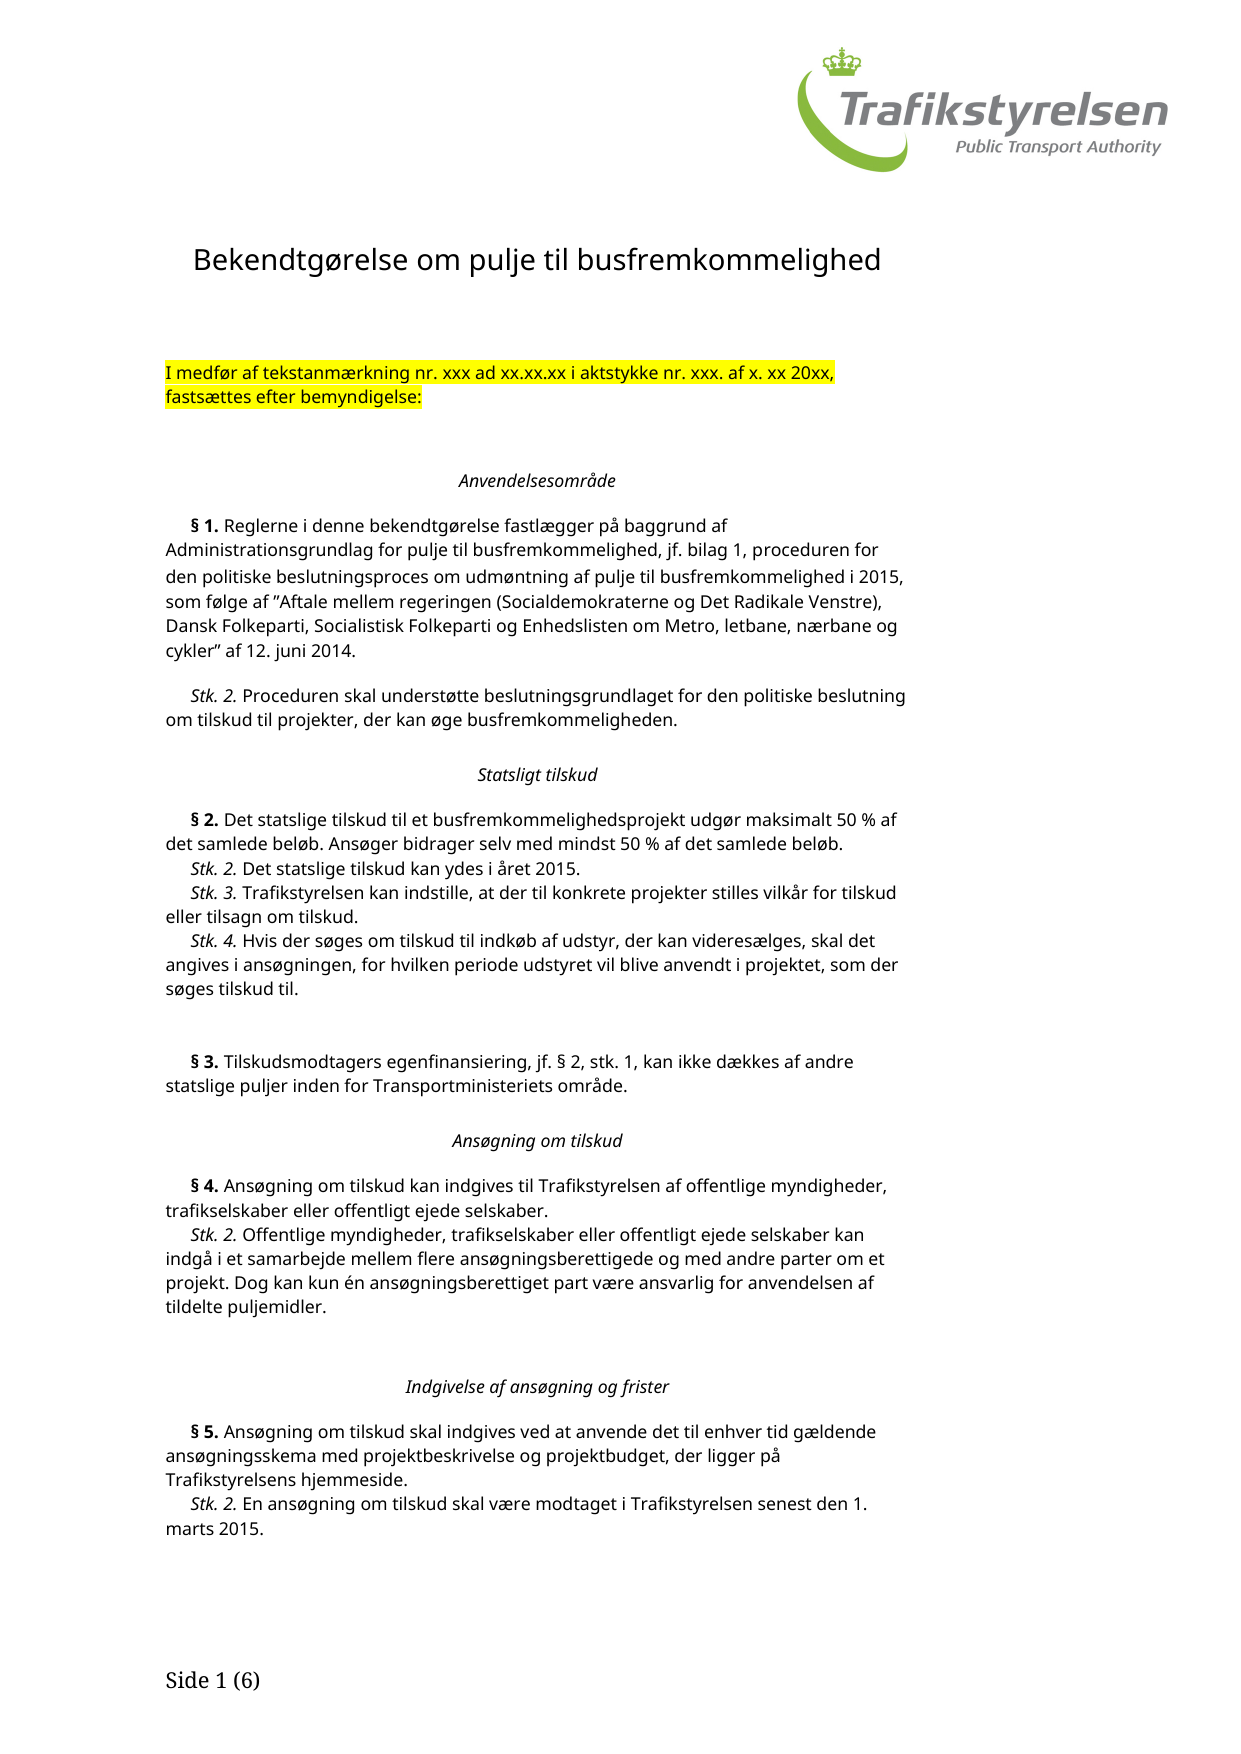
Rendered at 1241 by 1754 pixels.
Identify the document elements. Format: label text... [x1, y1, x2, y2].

text Stk. 2. Offentlige myndigheder, trafikselskaber eller offentligt ejede selskaber kan indgå i et samarbejde mellem flere ansøgningsberettigede og med andre parter om et projekt. Dog kan kun én ansøgningsberettiget part være ansvarlig for anvendelsen af tildelte puljemidler. [165, 1222, 909, 1319]
text Indgivelse af ansøgning og frister [165, 1374, 909, 1398]
text § 2. Det statslige tilskud til et busfremkommelighedsprojekt udgør maksimalt 50 % af det samlede beløb. Ansøger bidrager selv med mindst 50 % af det samlede beløb. [165, 808, 909, 856]
text Ansøgning om tilskud [165, 1129, 909, 1153]
text Stk. 2. Proceduren skal understøtte beslutningsgrundlaget for den politiske beslutning om tilskud til projekter, der kan øge busfremkommeligheden. [165, 683, 909, 731]
text Bekendtgørelse om pulje til busfremkommelighed [165, 239, 909, 279]
text § 3. Tilskudsmodtagers egenfinansiering, jf. § 2, stk. 1, kan ikke dækkes af andre statslige puljer inden for Transportministeriets område. [165, 1049, 909, 1098]
text Stk. 3. Trafikstyrelsen kan indstille, at der til konkrete projekter stilles vilkår for tilskud eller tilsagn om tilskud. [165, 880, 909, 928]
text Stk. 2. Det statslige tilskud kan ydes i året 2015. [165, 856, 909, 880]
text § 5. Ansøgning om tilskud skal indgives ved at anvende det til enhver tid gældende ansøgningsskema med projektbeskrivelse og projektbudget, der ligger på Trafikstyrelsens hjemmeside. [165, 1419, 909, 1492]
text § 4. Ansøgning om tilskud kan indgives til Trafikstyrelsen af offentlige myndigheder, trafikselskaber eller offentligt ejede selskaber. [165, 1174, 909, 1222]
picture [797, 47, 1168, 173]
text § 1. Reglerne i denne bekendtgørelse fastlægger på baggrund af Administrationsgrundlag for pulje til busfremkommelighed, jf. bilag 1, proceduren for den politiske beslutningsproces om udmøntning af pulje til busfremkommelighed i 2015, som følge af ”Aftale mellem regeringen (Socialdemokraterne og Det Radikale Venstre), Dansk Folkeparti, Socialistisk Folkeparti og Enhedslisten om Metro, letbane, nærbane og cykler” af 12. juni 2014. [165, 513, 909, 662]
text Anvendelsesområde [165, 468, 909, 492]
text Statsligt tilskud [165, 763, 909, 787]
text Stk. 2. En ansøgning om tilskud skal være modtaget i Trafikstyrelsen senest den 1. marts 2015. [165, 1492, 909, 1540]
text I medfør af tekstanmærkning nr. xxx ad xx.xx.xx i aktstykke nr. xxx. af x. xx 20xx, fastsættes efter bemyndigelse: [165, 360, 909, 409]
text Stk. 4. Hvis der søges om tilskud til indkøb af udstyr, der kan videresælges, skal det angives i ansøgningen, for hvilken periode udstyret vil blive anvendt i projektet, som der søges tilskud til. [165, 928, 909, 1001]
